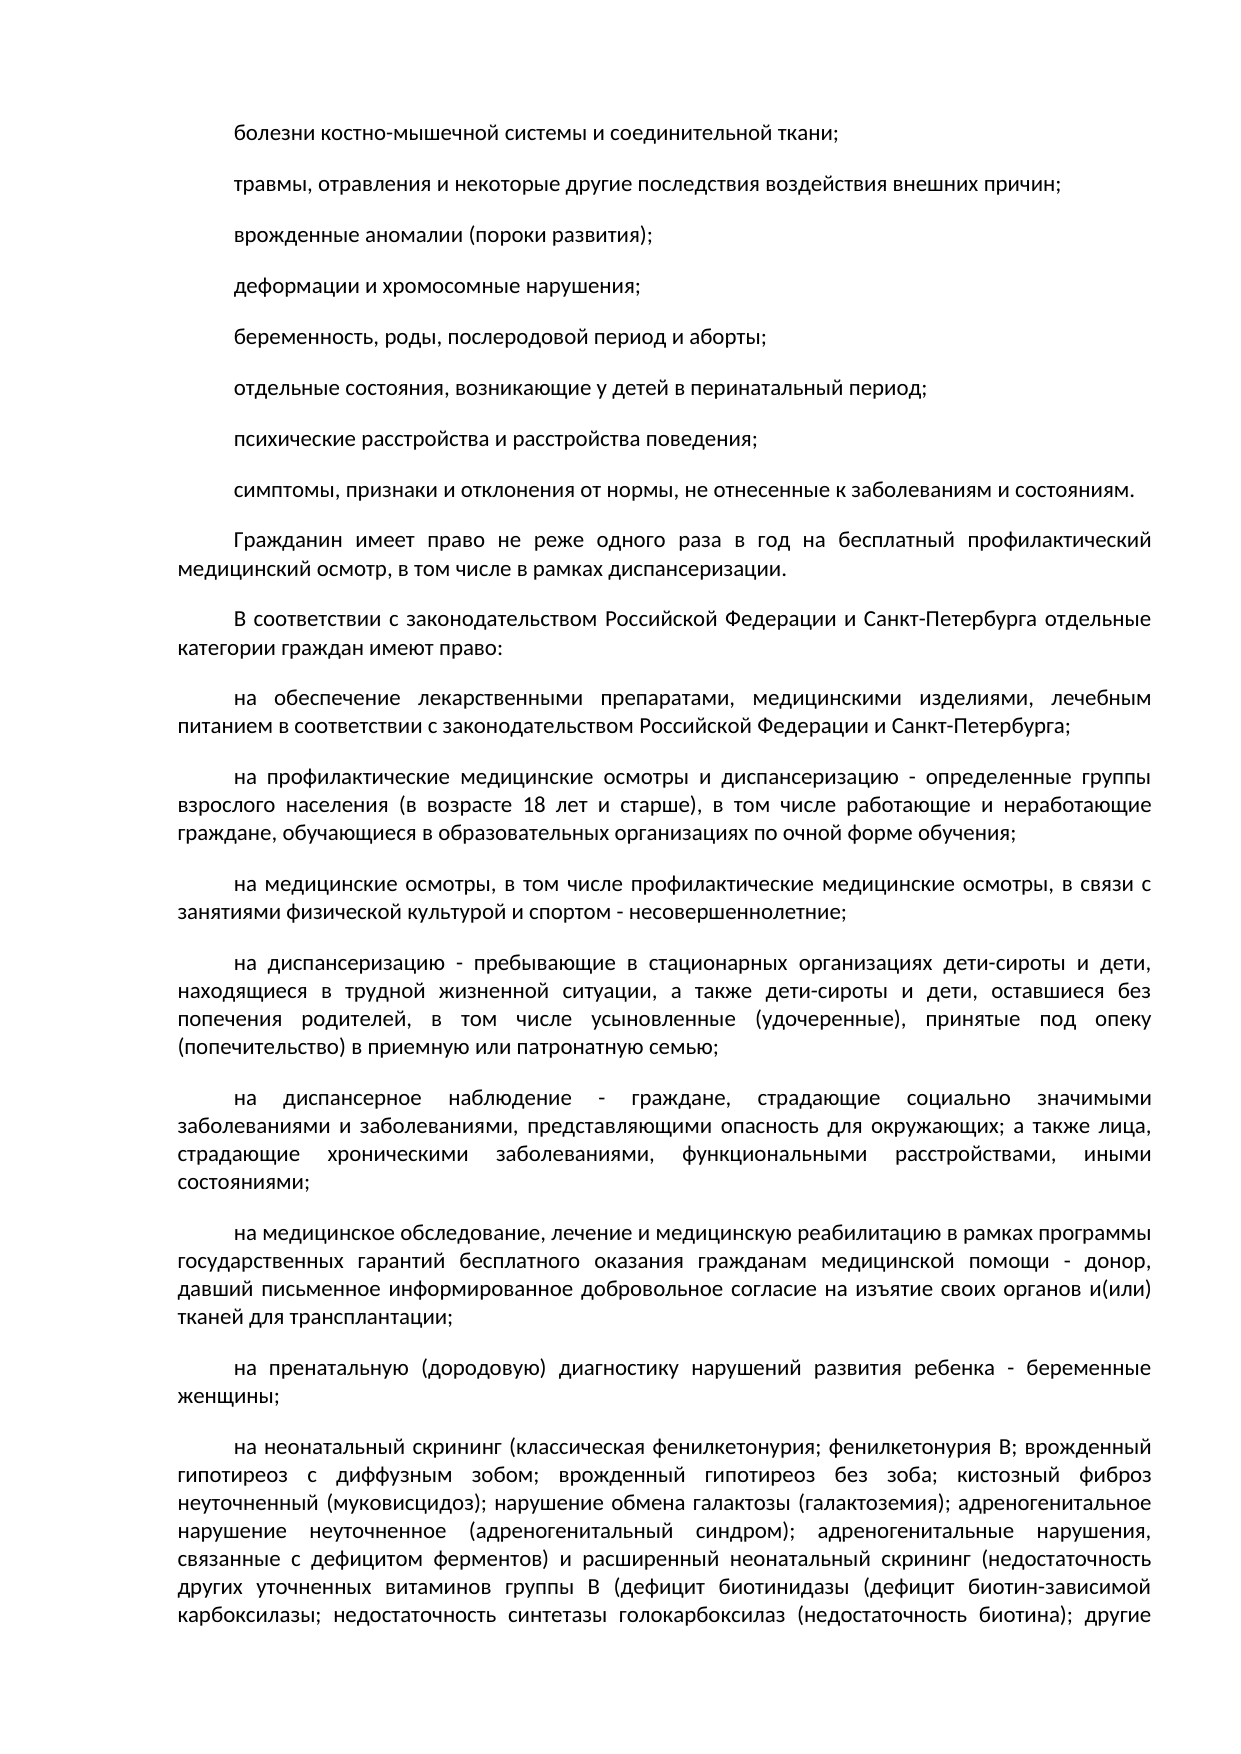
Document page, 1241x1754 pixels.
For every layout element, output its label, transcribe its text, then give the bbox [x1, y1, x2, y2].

text отдельные состояния, возникающие у детей в перинатальный период; [177, 373, 1152, 401]
text на пренатальную (дородовую) диагностику нарушений развития ребенка - беременные женщины; [177, 1353, 1152, 1409]
text на медицинские осмотры, в том числе профилактические медицинские осмотры, в связи с занятиями физической культурой и спортом - несовершеннолетние; [177, 869, 1152, 926]
text психические расстройства и расстройства поведения; [177, 424, 1152, 452]
text врожденные аномалии (пороки развития); [177, 220, 1152, 248]
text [177, 1432, 1152, 1628]
text травмы, отравления и некоторые другие последствия воздействия внешних причин; [177, 169, 1152, 197]
text Гражданин имеет право не реже одного раза в год на бесплатный профилактический медицинский осмотр, в том числе в рамках диспансеризации. [177, 526, 1152, 582]
text деформации и хромосомные нарушения; [177, 271, 1152, 299]
text на диспансерное наблюдение - граждане, страдающие социально значимыми заболеваниями и заболеваниями, представляющими опасность для окружающих; а также лица, страдающие хроническими заболеваниями, функциональными расстройствами, иными состояниями; [177, 1083, 1152, 1196]
text на медицинское обследование, лечение и медицинскую реабилитацию в рамках программы государственных гарантий бесплатного оказания гражданам медицинской помощи - донор, давший письменное информированное добровольное согласие на изъятие своих органов и(или) тканей для трансплантации; [177, 1218, 1152, 1331]
text на диспансеризацию - пребывающие в стационарных организациях дети-сироты и дети, находящиеся в трудной жизненной ситуации, а также дети-сироты и дети, оставшиеся без попечения родителей, в том числе усыновленные (удочеренные), принятые под опеку (попечительство) в приемную или патронатную семью; [177, 948, 1152, 1061]
text болезни костно-мышечной системы и соединительной ткани; [177, 118, 1152, 146]
text беременность, роды, послеродовой период и аборты; [177, 322, 1152, 350]
text В соответствии с законодательством Российской Федерации и Санкт-Петербурга отдельные категории граждан имеют право: [177, 604, 1152, 661]
text на обеспечение лекарственными препаратами, медицинскими изделиями, лечебным питанием в соответствии с законодательством Российской Федерации и Санкт-Петербурга; [177, 683, 1152, 739]
text на профилактические медицинские осмотры и диспансеризацию - определенные группы взрослого населения (в возрасте 18 лет и старше), в том числе работающие и неработающие граждане, обучающиеся в образовательных организациях по очной форме обучения; [177, 762, 1152, 847]
text симптомы, признаки и отклонения от нормы, не отнесенные к заболеваниям и состояниям. [177, 475, 1152, 503]
